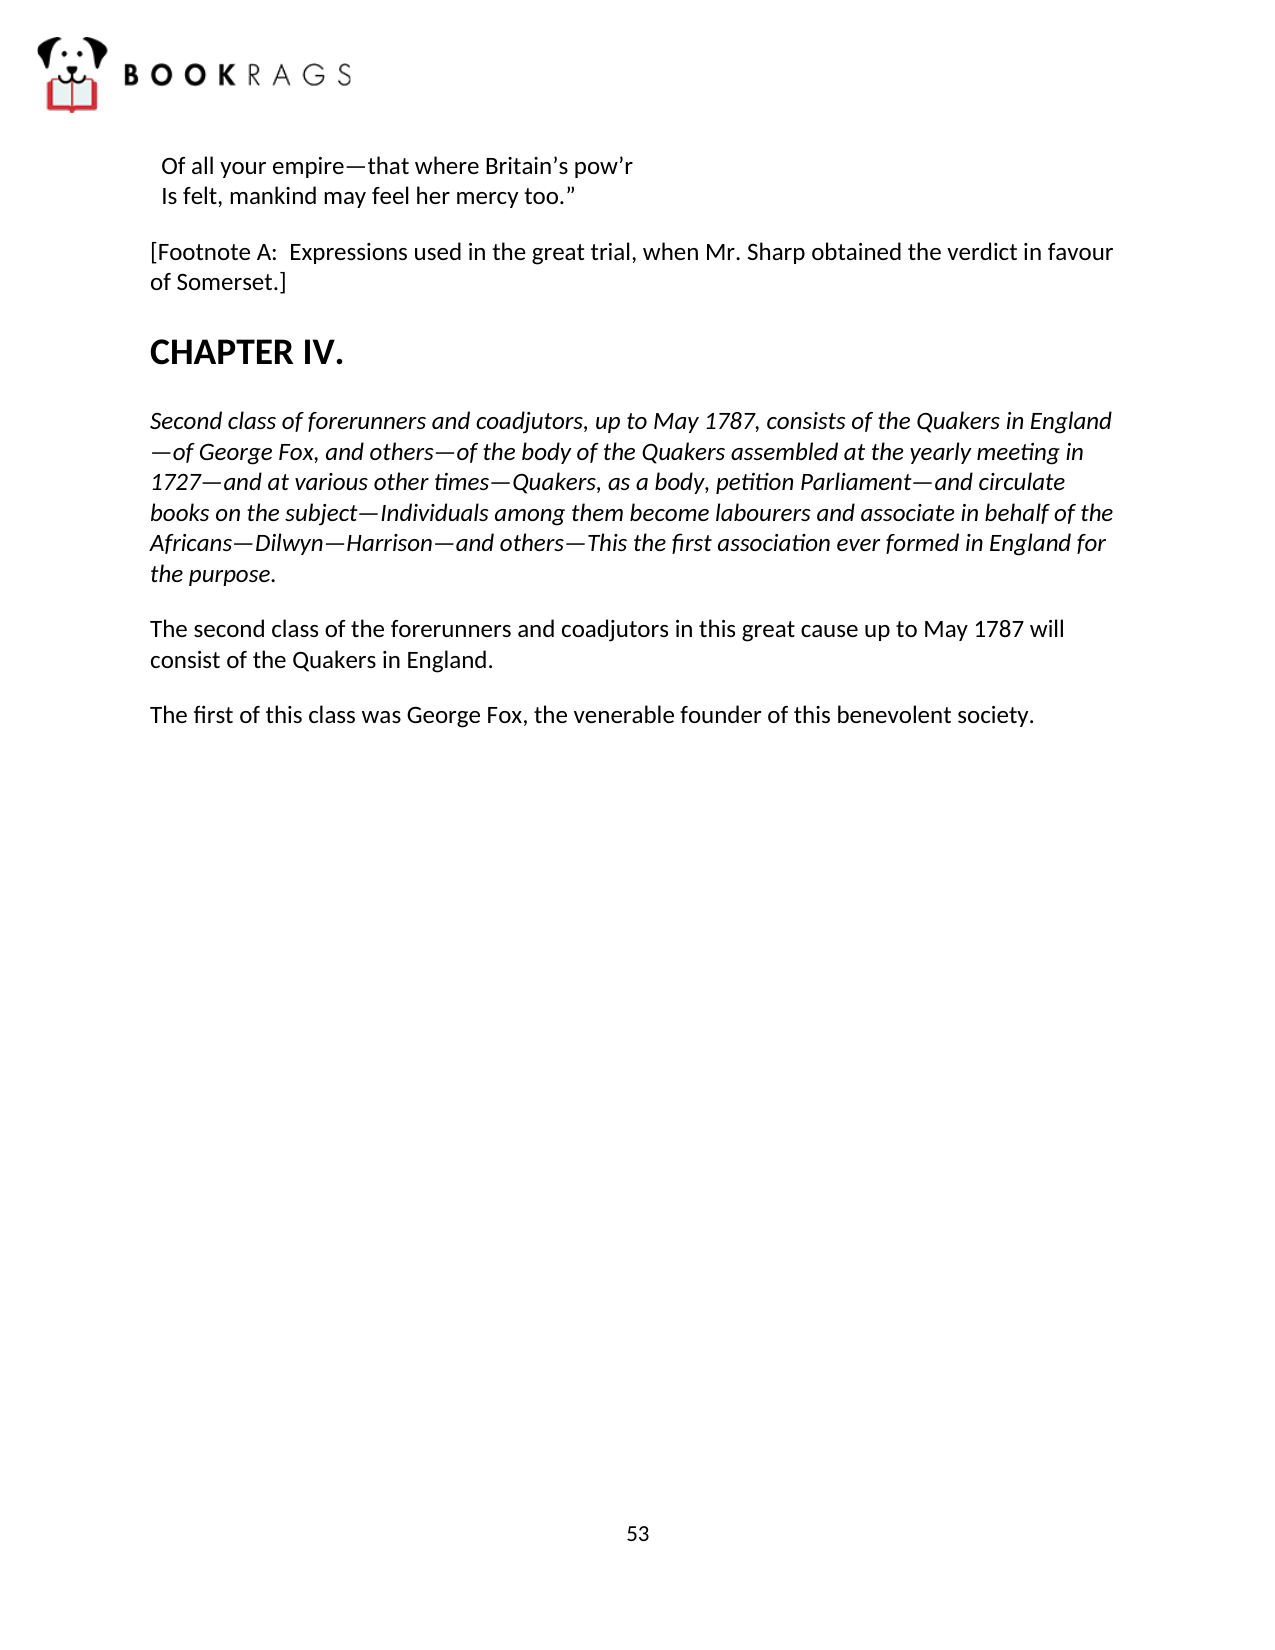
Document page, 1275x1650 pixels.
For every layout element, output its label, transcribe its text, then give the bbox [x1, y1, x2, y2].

text The first of this class was George Fox, the venerable founder of this benevolent society. [150, 699, 1125, 730]
text The second class of the forerunners and coadjutors in this great cause up to May 1787 will consist of the Quakers in England. [150, 613, 1125, 674]
text Second class of forerunners and coadjutors, up to May 1787, consists of the Quakers in England—­of George Fox, and others—­of the body of the Quakers assembled at the yearly meeting in 1727—­and at various other times—­Quakers, as a body, petition Parliament—­and circulate books on the subject—­Individuals among them become labourers and associate in behalf of the Africans—­Dilwyn—­Harrison—­and others—­This the first association ever formed in England for the purpose. [150, 405, 1125, 588]
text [150, 150, 1125, 211]
text [Footnote A: Expressions used in the great trial, when Mr. Sharp obtained the verdict in favour of Somerset.] [150, 236, 1125, 297]
picture [37, 37, 351, 113]
text CHAPTER IV. [150, 328, 1125, 374]
